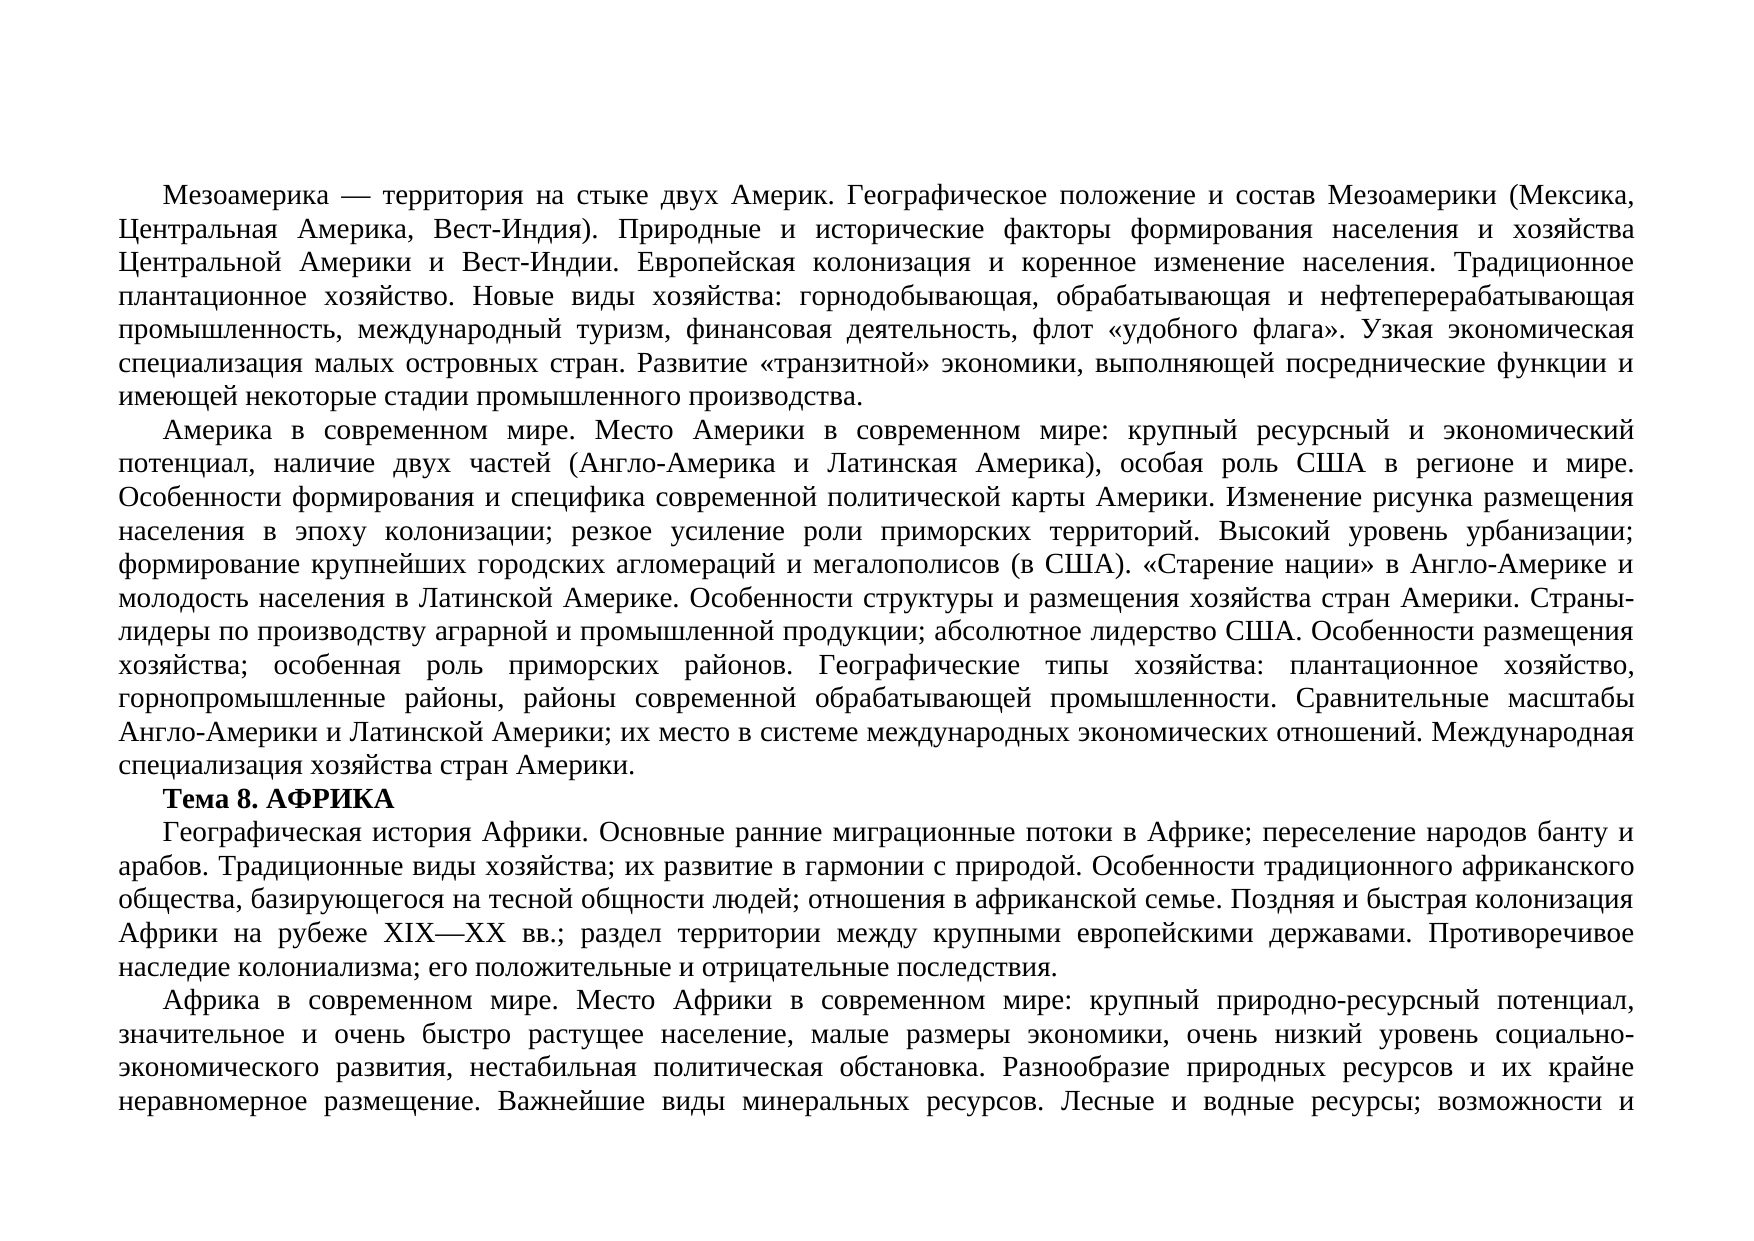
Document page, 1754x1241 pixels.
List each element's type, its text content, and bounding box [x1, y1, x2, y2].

text Тема 8. АФРИКА [118, 781, 1636, 814]
text Мезоамерика — территория на стыке двух Америк. Географическое положение и состав Мезоамерики (Мексика, Центральная Америка, Вест-Индия). Природные и исторические факторы формирования населения и хозяйства Центральной Америки и Вест-Индии. Европейская колонизация и коренное изменение населения. Традиционное плантационное хозяйство. Новые виды хозяйства: горнодобывающая, обрабатывающая и нефтеперерабатывающая промышленность, международный туризм, финансовая деятельность, флот «удобного флага». Узкая экономическая специализация малых островных стран. Развитие «транзитной» экономики, выполняющей посреднические функции и имеющей некоторые стадии промышленного производства. [118, 177, 1636, 412]
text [118, 982, 1636, 1116]
text Географическая история Африки. Основные ранние миграционные потоки в Африке; переселение народов банту и арабов. Традиционные виды хозяйства; их развитие в гармонии с природой. Особенности традиционного африканского общества, базирующегося на тесной общности людей; отношения в африканской семье. Поздняя и быстрая колонизация Африки на рубеже XIX—XX вв.; раздел территории между крупными европейскими державами. Противоречивое наследие колониализма; его положительные и отрицательные последствия. [118, 814, 1636, 982]
text Америка в современном мире. Место Америки в современном мире: крупный ресурсный и экономический потенциал, наличие двух частей (Англо-Америка и Латинская Америка), особая роль США в регионе и мире. Особенности формирования и специфика современной политической карты Америки. Изменение рисунка размещения населения в эпоху колонизации; резкое усиление роли приморских территорий. Высокий уровень урбанизации; формирование крупнейших городских агломераций и мегалополисов (в США). «Старение нации» в Англо-Америке и молодость населения в Латинской Америке. Особенности структуры и размещения хозяйства стран Америки. Страны-лидеры по производству аграрной и промышленной продукции; абсолютное лидерство США. Особенности размещения хозяйства; особенная роль приморских районов. Географические типы хозяйства: плантационное хозяйство, горнопромышленные районы, районы современной обрабатывающей промышленности. Сравнительные масштабы Англо-Америки и Латинской Америки; их место в системе международных экономических отношений. Международная специализация хозяйства стран Америки. [118, 412, 1636, 781]
